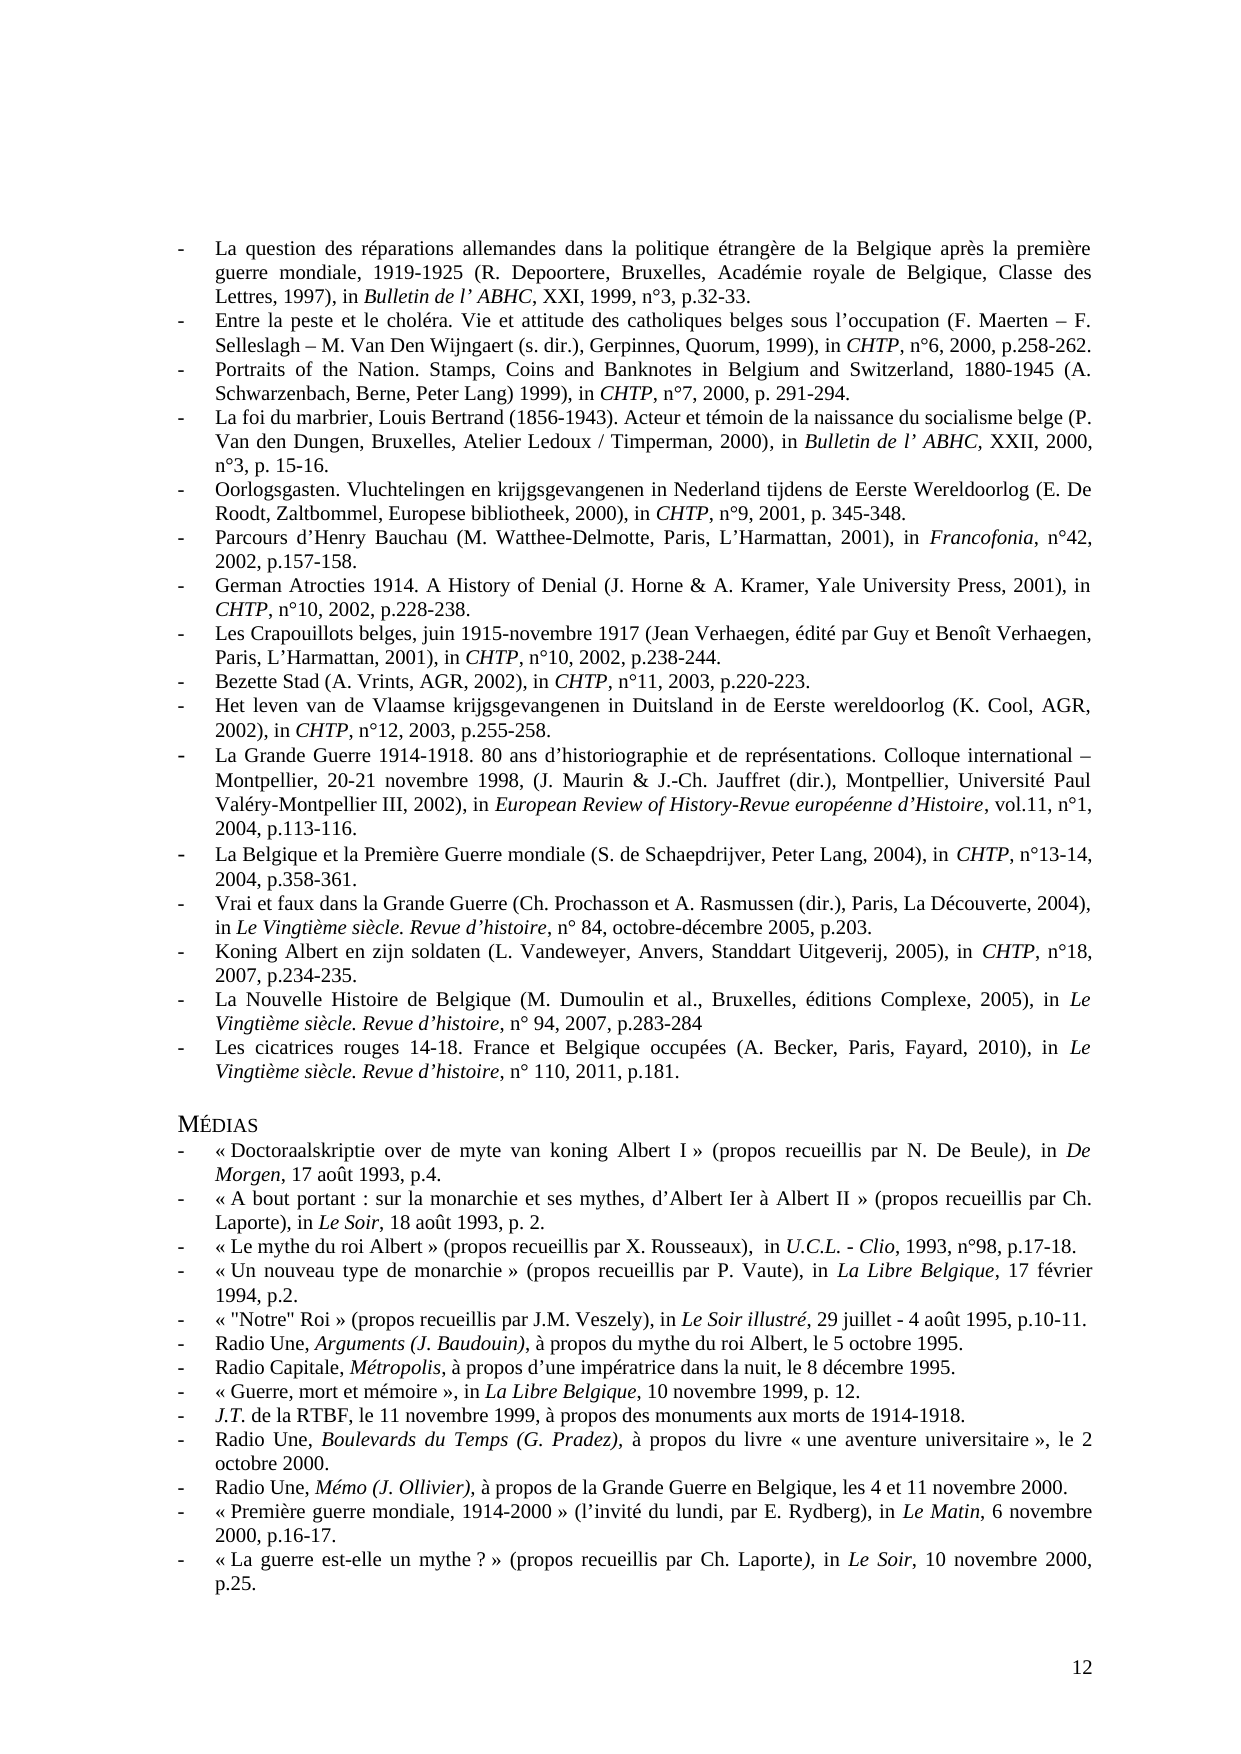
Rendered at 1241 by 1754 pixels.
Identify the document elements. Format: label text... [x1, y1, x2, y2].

list « A bout portant : sur la monarchie et ses mythes, d’Albert Ier à Albert II » (propos recueillis par Ch. Laporte), in Le Soir, 18 août 1993, p. 2. [177, 1186, 1092, 1234]
list « Guerre, mort et mémoire », in La Libre Belgique, 10 novembre 1999, p. 12. [177, 1379, 1092, 1403]
list German Atrocties 1914. A History of Denial (J. Horne & A. Kramer, Yale University Press, 2001), in CHTP, n°10, 2002, p.228-238. [177, 573, 1092, 621]
list Radio Capitale, Métropolis, à propos d’une impératrice dans la nuit, le 8 décembre 1995. [177, 1355, 1092, 1379]
list La Belgique et la Première Guerre mondiale (S. de Schaepdrijver, Peter Lang, 2004), in CHTP, n°13-14, 2004, p.358-361. [177, 840, 1092, 891]
list La Nouvelle Histoire de Belgique (M. Dumoulin et al., Bruxelles, éditions Complexe, 2005), in Le Vingtième siècle. Revue d’histoire, n° 94, 2007, p.283-284 [177, 987, 1092, 1035]
list « Le mythe du roi Albert » (propos recueillis par X. Rousseaux), in U.C.L. - Clio, 1993, n°98, p.17-18. [177, 1234, 1092, 1258]
list Vrai et faux dans la Grande Guerre (Ch. Prochasson et A. Rasmussen (dir.), Paris, La Découverte, 2004), in Le Vingtième siècle. Revue d’histoire, n° 84, octobre-décembre 2005, p.203. [177, 891, 1092, 939]
list Radio Une, Arguments (J. Baudouin), à propos du mythe du roi Albert, le 5 octobre 1995. [177, 1331, 1092, 1355]
list Entre la peste et le choléra. Vie et attitude des catholiques belges sous l’occupation (F. Maerten – F. Selleslagh – M. Van Den Wijngaert (s. dir.), Gerpinnes, Quorum, 1999), in CHTP, n°6, 2000, p.258-262. [177, 308, 1092, 357]
list « Première guerre mondiale, 1914-2000 » (l’invité du lundi, par E. Rydberg), in Le Matin, 6 novembre 2000, p.16-17. [177, 1499, 1092, 1547]
text Médias [177, 1109, 1092, 1138]
list Les Crapouillots belges, juin 1915-novembre 1917 (Jean Verhaegen, édité par Guy et Benoît Verhaegen, Paris, L’Harmattan, 2001), in CHTP, n°10, 2002, p.238-244. [177, 621, 1092, 669]
list Bezette Stad (A. Vrints, AGR, 2002), in CHTP, n°11, 2003, p.220-223. [177, 669, 1092, 693]
list Portraits of the Nation. Stamps, Coins and Banknotes in Belgium and Switzerland, 1880-1945 (A. Schwarzenbach, Berne, Peter Lang) 1999), in CHTP, n°7, 2000, p. 291-294. [177, 357, 1092, 405]
list La foi du marbrier, Louis Bertrand (1856-1943). Acteur et témoin de la naissance du socialisme belge (P. Van den Dungen, Bruxelles, Atelier Ledoux / Timperman, 2000), in Bulletin de l’ ABHC, XXII, 2000, n°3, p. 15-16. [177, 405, 1092, 477]
list Oorlogsgasten. Vluchtelingen en krijgsgevangenen in Nederland tijdens de Eerste Wereldoorlog (E. De Roodt, Zaltbommel, Europese bibliotheek, 2000), in CHTP, n°9, 2001, p. 345-348. [177, 477, 1092, 525]
list « La guerre est-elle un mythe ? » (propos recueillis par Ch. Laporte), in Le Soir, 10 novembre 2000, p.25. [177, 1547, 1092, 1595]
list Het leven van de Vlaamse krijgsgevangenen in Duitsland in de Eerste wereldoorlog (K. Cool, AGR, 2002), in CHTP, n°12, 2003, p.255-258. [177, 693, 1092, 742]
list Parcours d’Henry Bauchau (M. Watthee-Delmotte, Paris, L’Harmattan, 2001), in Francofonia, n°42, 2002, p.157-158. [177, 525, 1092, 573]
list « Doctoraalskriptie over de myte van koning Albert I » (propos recueillis par N. De Beule), in De Morgen, 17 août 1993, p.4. [177, 1138, 1092, 1186]
list J.T. de la RTBF, le 11 novembre 1999, à propos des monuments aux morts de 1914-1918. [177, 1403, 1092, 1427]
list La question des réparations allemandes dans la politique étrangère de la Belgique après la première guerre mondiale, 1919-1925 (R. Depoortere, Bruxelles, Académie royale de Belgique, Classe des Lettres, 1997), in Bulletin de l’ ABHC, XXI, 1999, n°3, p.32-33. [177, 236, 1092, 308]
list Radio Une, Boulevards du Temps (G. Pradez), à propos du livre « une aventure universitaire », le 2 octobre 2000. [177, 1427, 1092, 1475]
list Les cicatrices rouges 14-18. France et Belgique occupées (A. Becker, Paris, Fayard, 2010), in Le Vingtième siècle. Revue d’histoire, n° 110, 2011, p.181. [177, 1035, 1092, 1083]
list « "Notre" Roi » (propos recueillis par J.M. Veszely), in Le Soir illustré, 29 juillet - 4 août 1995, p.10-11. [177, 1307, 1092, 1331]
list La Grande Guerre 1914-1918. 80 ans d’historiographie et de représentations. Colloque international – Montpellier, 20-21 novembre 1998, (J. Maurin & J.-Ch. Jauffret (dir.), Montpellier, Université Paul Valéry-Montpellier III, 2002), in European Review of History-Revue européenne d’Histoire, vol.11, n°1, 2004, p.113-116. [177, 742, 1092, 840]
list Koning Albert en zijn soldaten (L. Vandeweyer, Anvers, Standdart Uitgeverij, 2005), in CHTP, n°18, 2007, p.234-235. [177, 939, 1092, 987]
list Radio Une, Mémo (J. Ollivier), à propos de la Grande Guerre en Belgique, les 4 et 11 novembre 2000. [177, 1475, 1092, 1499]
list « Un nouveau type de monarchie » (propos recueillis par P. Vaute), in La Libre Belgique, 17 février 1994, p.2. [177, 1258, 1092, 1307]
